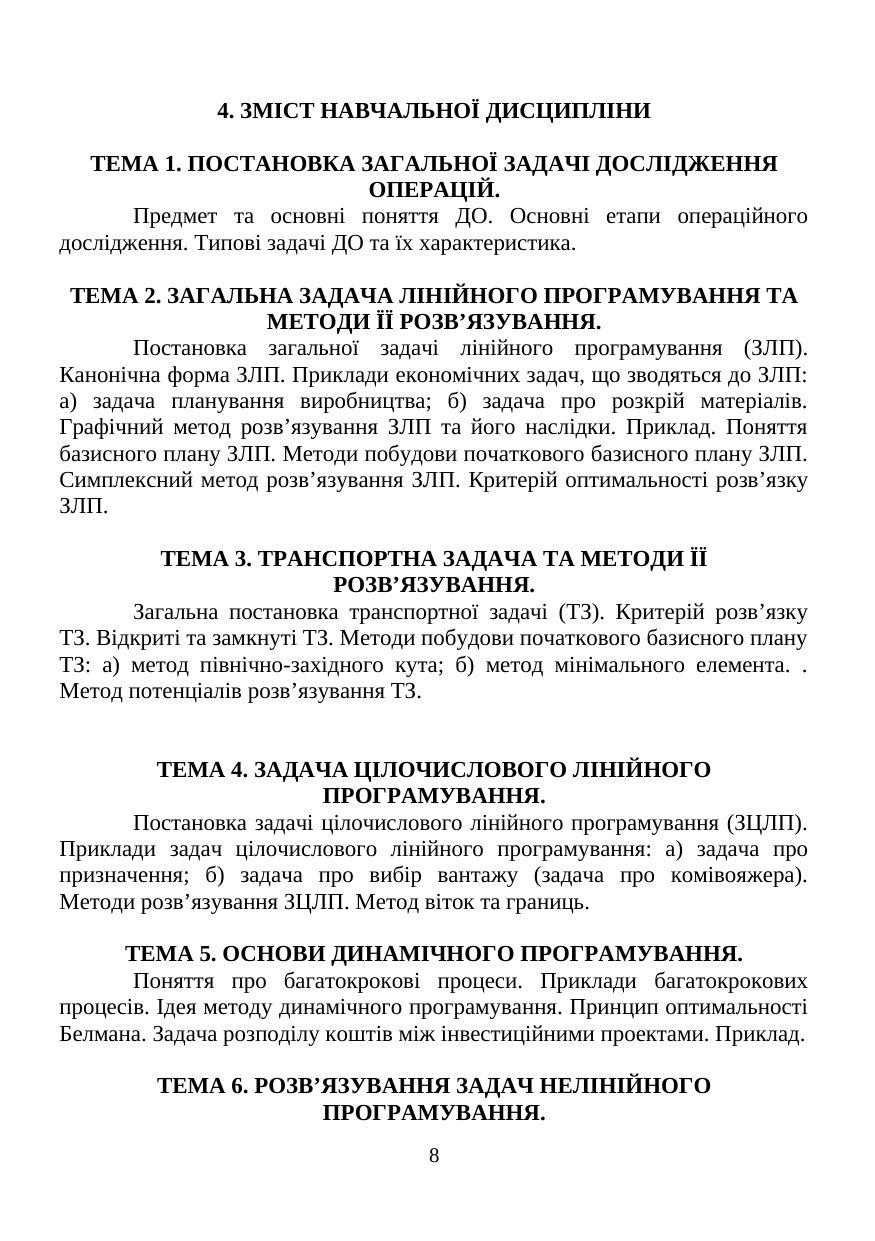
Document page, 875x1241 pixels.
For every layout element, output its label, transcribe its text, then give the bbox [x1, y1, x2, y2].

text Тема 6. Розв’язування задач нелінійного програмування. [59, 1072, 809, 1125]
text Постановка задачі цілочислового лінійного програмування (ЗЦЛП). Приклади задач цілочислового лінійного програмування: а) задача про призначення; б) задача про вибір вантажу (задача про комівояжера). Методи розв’язування ЗЦЛП. Метод віток та границь. [59, 809, 809, 914]
text Загальна постановка транспортної задачі (ТЗ). Критерій розв’язку ТЗ. Відкриті та замкнуті ТЗ. Методи побудови початкового базисного плану ТЗ: а) метод північно-західного кута; б) метод мінімального елемента. . Метод потенціалів розв’язування ТЗ. [59, 598, 809, 703]
text ТЕМА 1. Постановка загальної задачі дослідження операцій. [59, 150, 809, 203]
text Тема 3. Транспортна задача та методи її розв’язування. [59, 545, 809, 598]
text Тема 4. Задача цілочислового лінійного програмування. [59, 756, 809, 809]
text Поняття про багатокрокові процеси. Приклади багатокрокових процесів. Ідея методу динамічного програмування. Принцип оптимальності Белмана. Задача розподілу коштів між інвестиційними проектами. Приклад. [59, 967, 809, 1046]
text Тема 2. Загальна задача лінійного програмування та методи її розв’язування. [59, 282, 809, 334]
text 4. ЗМІСТ НАВЧАЛЬНОЇ ДИСЦИПЛІНИ [59, 97, 809, 123]
text Предмет та основні поняття ДО. Основні етапи операційного дослідження. Типові задачі ДО та їх характеристика. [59, 203, 809, 255]
text Тема 5. Основи динамічного програмування. [59, 941, 809, 967]
text Постановка загальної задачі лінійного програмування (ЗЛП). Канонічна форма ЗЛП. Приклади економічних задач, що зводяться до ЗЛП: а) задача планування виробництва; б) задача про розкрій матеріалів. Графічний метод розв’язування ЗЛП та його наслідки. Приклад. Поняття базисного плану ЗЛП. Методи побудови початкового базисного плану ЗЛП. Симплексний метод розв’язування ЗЛП. Критерій оптимальності розв’язку ЗЛП. [59, 334, 809, 519]
